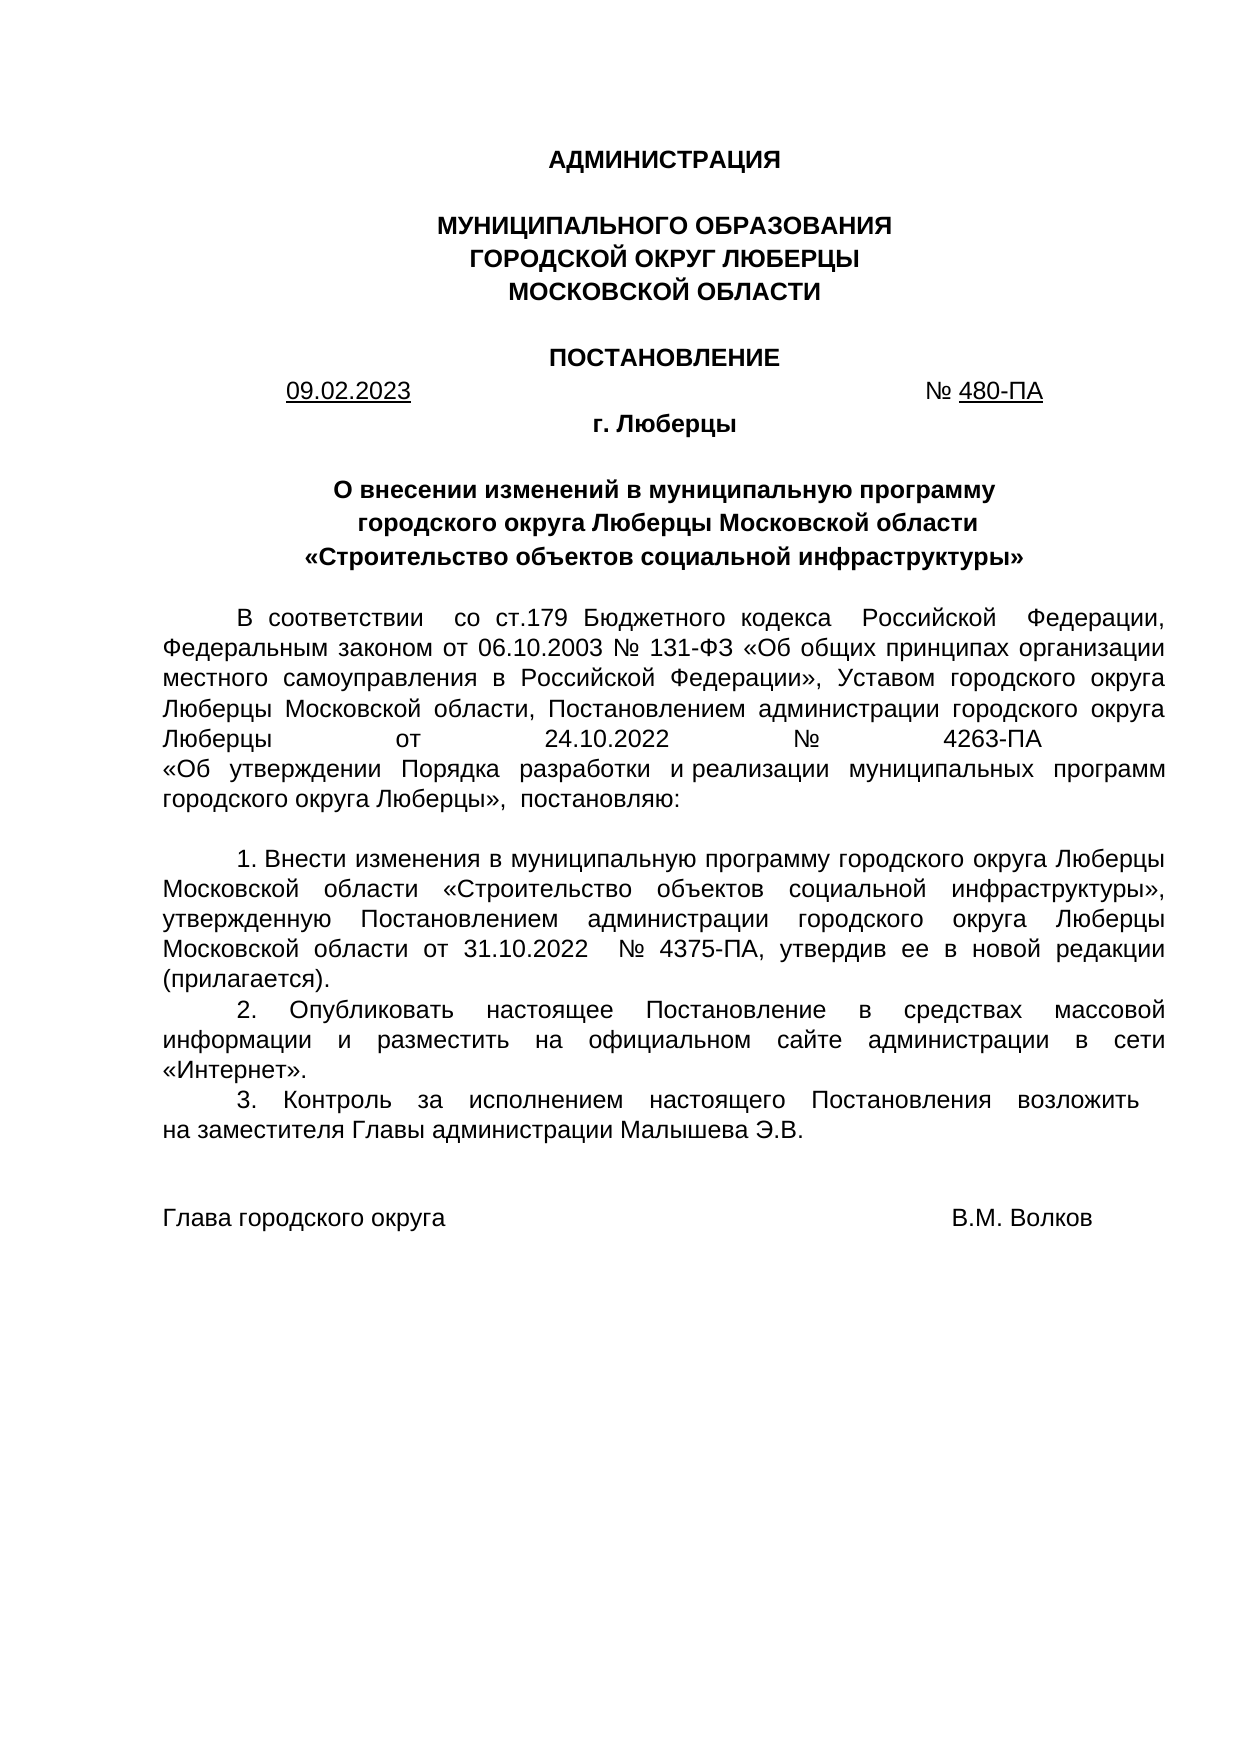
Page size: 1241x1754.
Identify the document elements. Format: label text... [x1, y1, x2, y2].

text Глава городского округа В.М. Волков [162, 1203, 1166, 1231]
text МУНИЦИПАЛЬНОГО ОБРАЗОВАНИЯ [162, 211, 1167, 240]
text ПОСТАНОВЛЕНИЕ [162, 343, 1167, 372]
text АДМИНИСТРАЦИЯ [162, 145, 1167, 174]
text 3. Контроль за исполнением настоящего Постановления возложить на заместителя Главы администрации Малышева Э.В. [162, 1085, 1166, 1144]
text г. Люберцы [162, 409, 1167, 438]
text 09.02.2023 № 480-ПА [162, 376, 1167, 405]
text МОСКОВСКОЙ ОБЛАСТИ [162, 277, 1167, 306]
text городского округа Люберцы Московской области [162, 508, 1167, 537]
text О внесении изменений в муниципальную программу [162, 475, 1167, 504]
text В соответствии со ст.179 Бюджетного кодекса Российской Федерации, Федеральным законом от 06.10.2003 № 131-ФЗ «Об общих принципах организации местного самоуправления в Российской Федерации», Уставом городского округа Люберцы Московской области, Постановлением администрации городского округа Люберцы от 24.10.2022 № 4263-ПА «Об утверждении Порядка разработки и реализации муниципальных программ городского округа Люберцы», постановляю: [162, 603, 1166, 813]
text 2. Опубликовать настоящее Постановление в средствах массовой информации и разместить на официальном сайте администрации в сети «Интернет». [162, 994, 1166, 1083]
text «Строительство объектов социальной инфраструктуры» [162, 541, 1167, 570]
text 1. Внести изменения в муниципальную программу городского округа Люберцы Московской области «Строительство объектов социальной инфраструктуры», утвержденную Постановлением администрации городского округа Люберцы Московской области от 31.10.2022 № 4375-ПА, утвердив ее в новой редакции (прилагается). [162, 844, 1166, 993]
text ГОРОДСКОЙ ОКРУГ ЛЮБЕРЦЫ [162, 244, 1167, 273]
